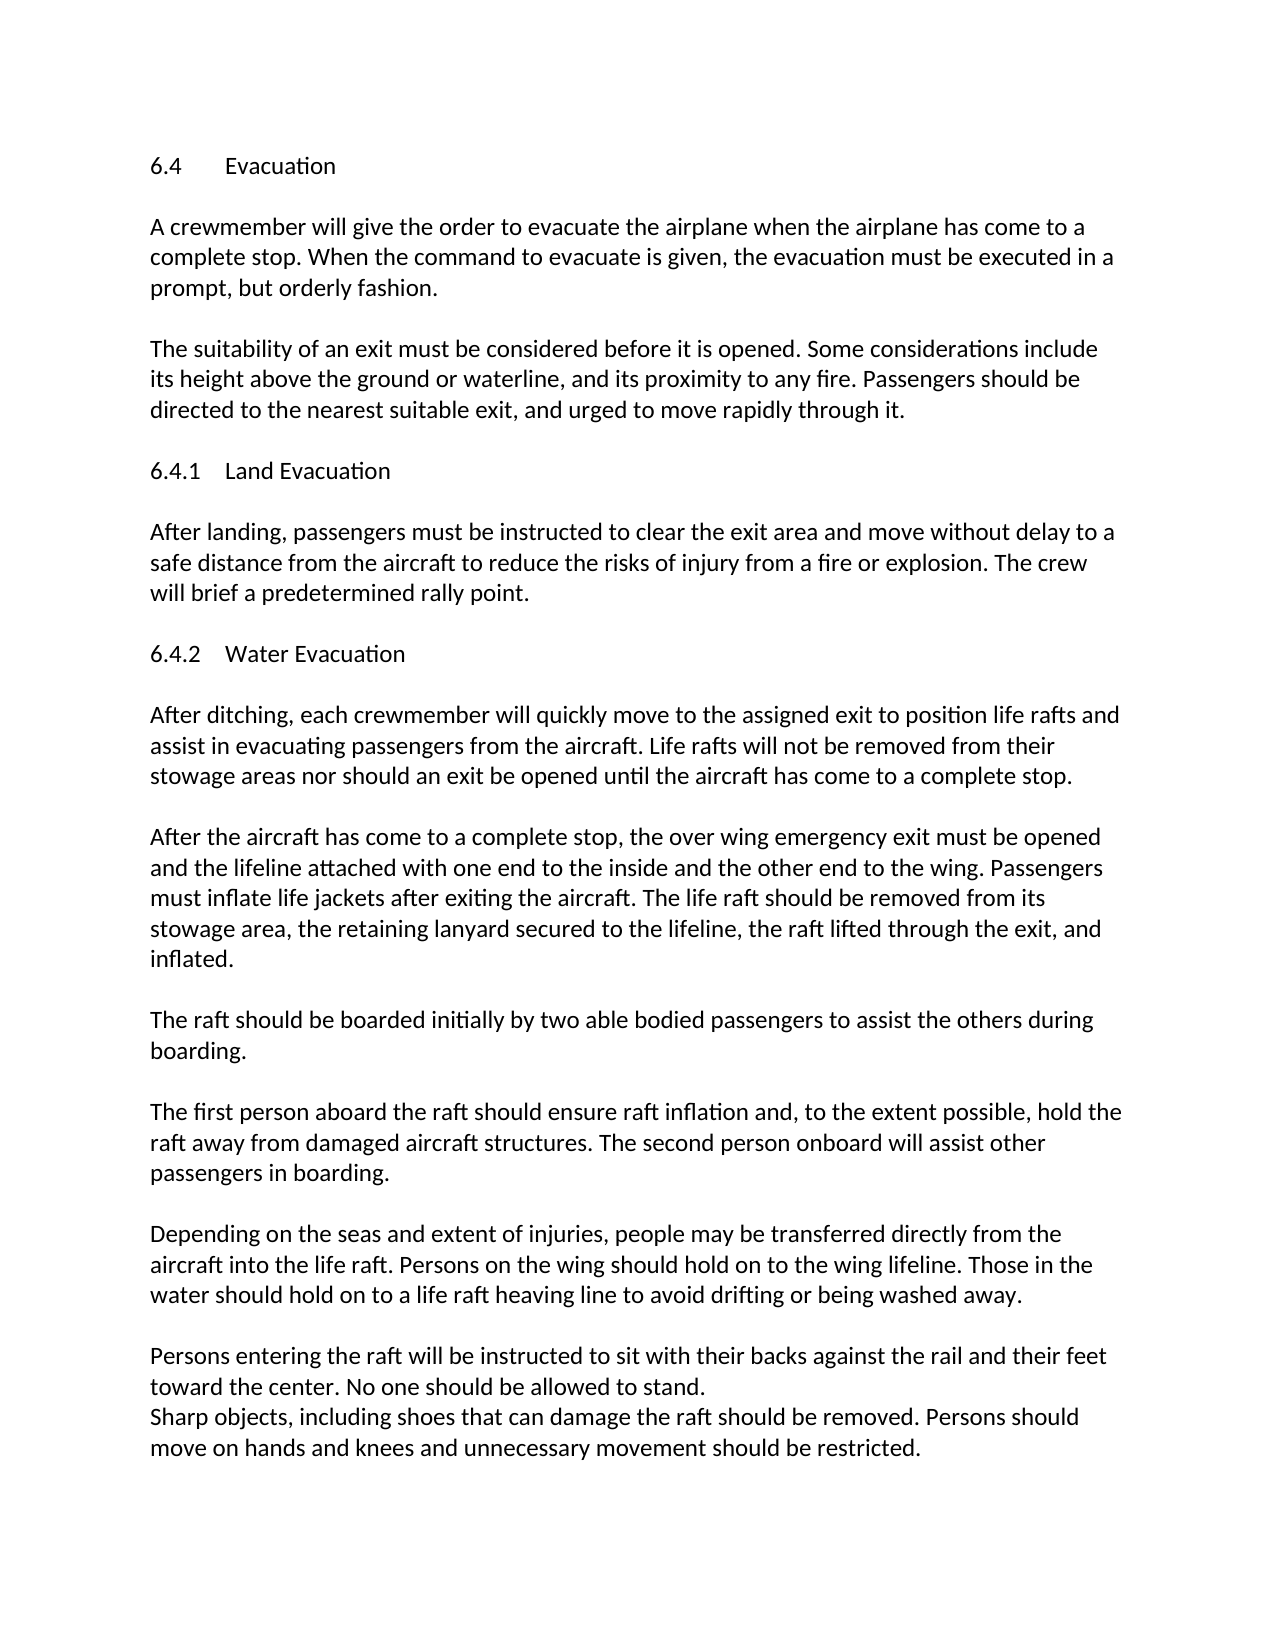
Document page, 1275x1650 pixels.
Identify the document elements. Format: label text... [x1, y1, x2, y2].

text The raft should be boarded initially by two able bodied passengers to assist the others during boarding. [150, 1004, 1125, 1066]
text The suitability of an exit must be considered before it is opened. Some considerations include its height above the ground or waterline, and its proximity to any fire. Passengers should be directed to the nearest suitable exit, and urged to move rapidly through it. [150, 333, 1125, 425]
text After ditching, each crewmember will quickly move to the assigned exit to position life rafts and assist in evacuating passengers from the aircraft. Life rafts will not be removed from their stowage areas nor should an exit be opened until the aircraft has come to a complete stop. [150, 699, 1125, 791]
text Depending on the seas and extent of injuries, people may be transferred directly from the aircraft into the life raft. Persons on the wing should hold on to the wing lifeline. Those in the water should hold on to a life raft heaving line to avoid drifting or being washed away. [150, 1218, 1125, 1310]
text After landing, passengers must be instructed to clear the exit area and move without delay to a safe distance from the aircraft to reduce the risks of injury from a fire or explosion. The crew will brief a predetermined rally point. [150, 516, 1125, 608]
text A crewmember will give the order to evacuate the airplane when the airplane has come to a complete stop. When the command to evacuate is given, the evacuation must be executed in a prompt, but orderly fashion. [150, 211, 1125, 303]
text 6.4 Evacuation [150, 150, 1125, 181]
text Persons entering the raft will be instructed to sit with their backs against the rail and their feet toward the center. No one should be allowed to stand. [150, 1340, 1125, 1401]
text 6.4.1 Land Evacuation [150, 455, 1125, 486]
text 6.4.2 Water Evacuation [150, 638, 1125, 669]
text After the aircraft has come to a complete stop, the over wing emergency exit must be opened and the lifeline attached with one end to the inside and the other end to the wing. Passengers must inflate life jackets after exiting the aircraft. The life raft should be removed from its stowage area, the retaining lanyard secured to the lifeline, the raft lifted through the exit, and inflated. [150, 821, 1125, 974]
text The first person aboard the raft should ensure raft inflation and, to the extent possible, hold the raft away from damaged aircraft structures. The second person onboard will assist other passengers in boarding. [150, 1096, 1125, 1188]
text Sharp objects, including shoes that can damage the raft should be removed. Persons should move on hands and knees and unnecessary movement should be restricted. [150, 1401, 1125, 1462]
